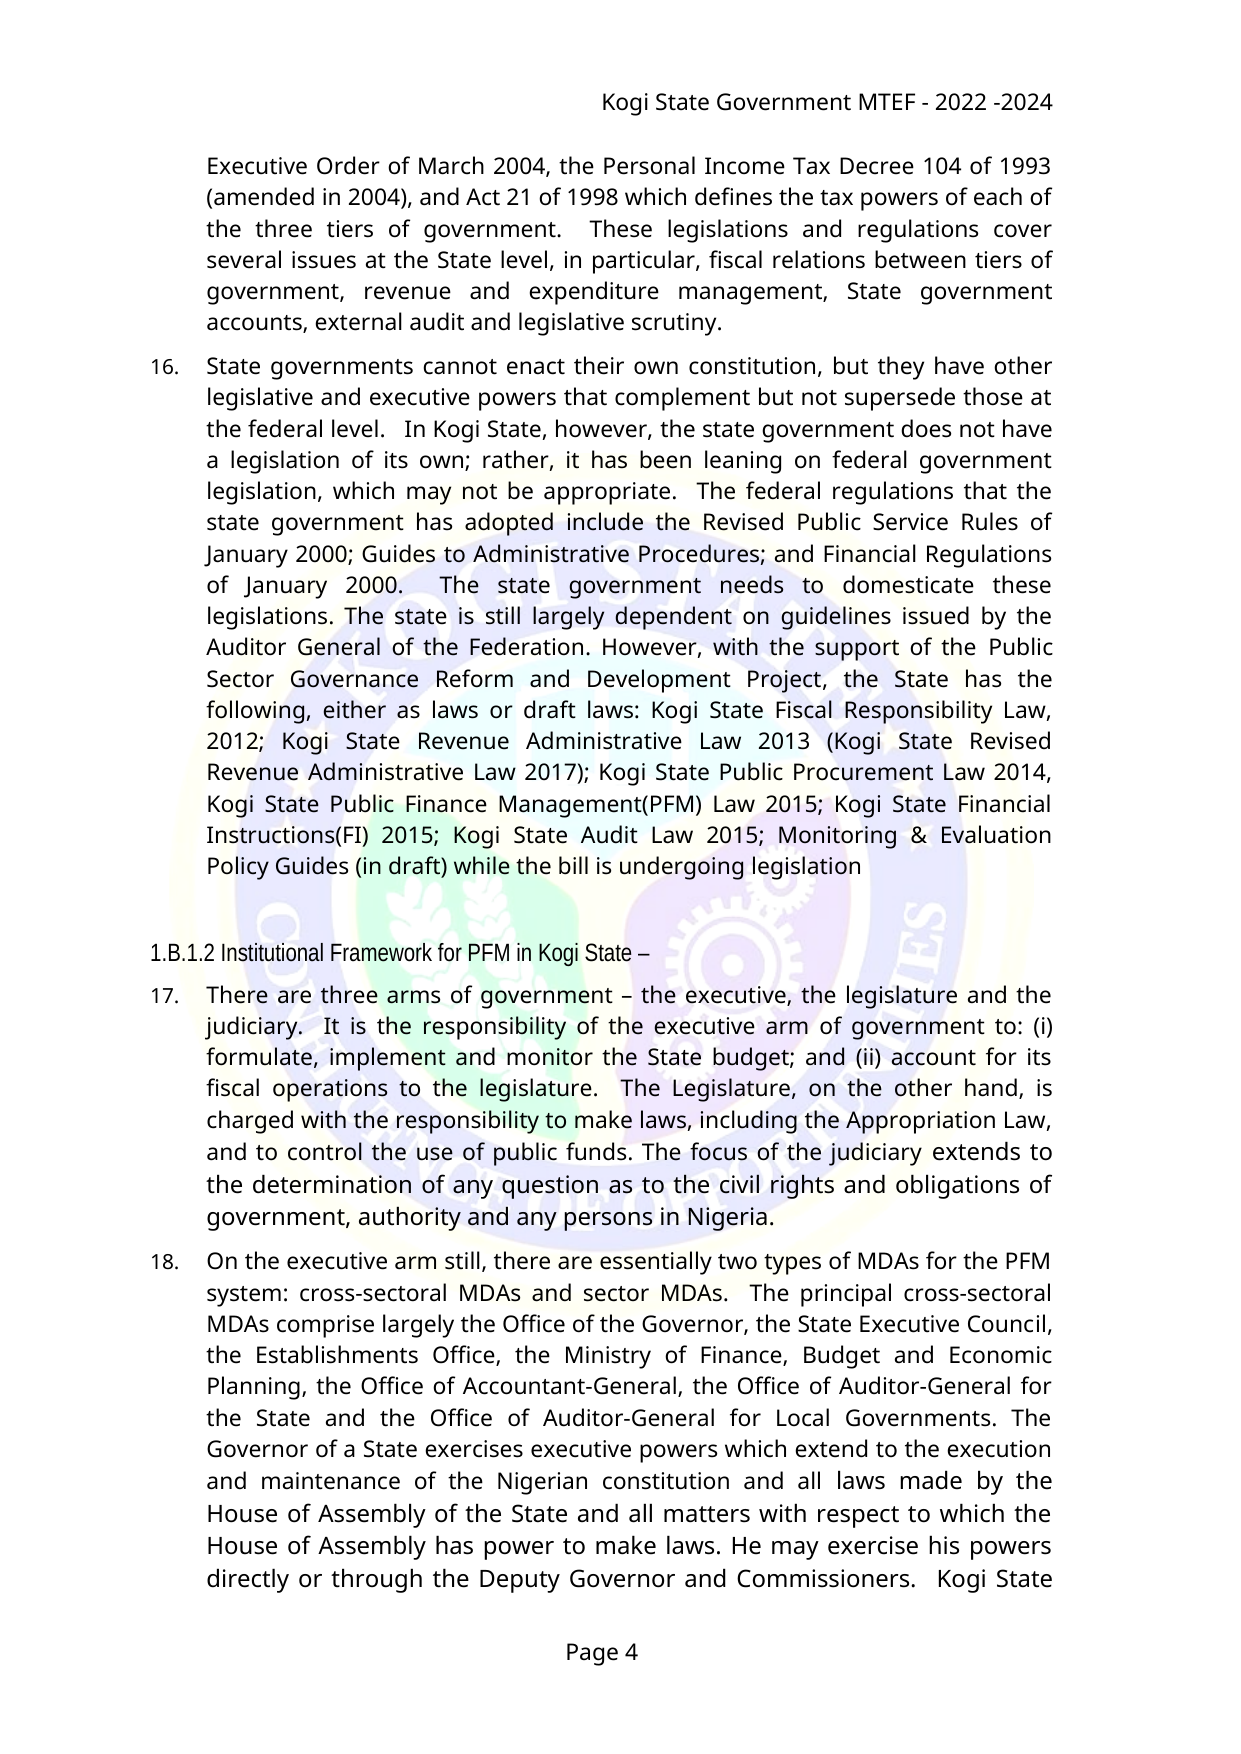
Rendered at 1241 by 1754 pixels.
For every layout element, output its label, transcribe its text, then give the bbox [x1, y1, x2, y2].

text There are three arms of government – the executive, the legislature and the judiciary. It is the responsibility of the executive arm of government to: (i) formulate, implement and monitor the State budget; and (ii) account for its fiscal operations to the legislature. The Legislature, on the other hand, is charged with the responsibility to make laws, including the Appropriation Law, and to control the use of public funds. The focus of the judiciary extends to the determination of any question as to the civil rights and obligations of government, authority and any persons in Nigeria. [150, 979, 1053, 1233]
list 1.B.1.2 Institutional Framework for PFM in Kogi State – [150, 937, 1053, 966]
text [150, 1245, 1053, 1594]
text State governments cannot enact their own constitution, but they have other legislative and executive powers that complement but not supersede those at the federal level. In Kogi State, however, the state government does not have a legislation of its own; rather, it has been leaning on federal government legislation, which may not be appropriate. The federal regulations that the state government has adopted include the Revised Public Service Rules of January 2000; Guides to Administrative Procedures; and Financial Regulations of January 2000. The state government needs to domesticate these legislations. The state is still largely dependent on guidelines issued by the Auditor General of the Federation. However, with the support of the Public Sector Governance Reform and Development Project, the State has the following, either as laws or draft laws: Kogi State Fiscal Responsibility Law, 2012; Kogi State Revenue Administrative Law 2013 (Kogi State Revised Revenue Administrative Law 2017); Kogi State Public Procurement Law 2014, Kogi State Public Finance Management(PFM) Law 2015; Kogi State Financial Instructions(FI) 2015; Kogi State Audit Law 2015; Monitoring & Evaluation Policy Guides (in draft) while the bill is undergoing legislation [150, 350, 1053, 881]
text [150, 150, 1053, 337]
